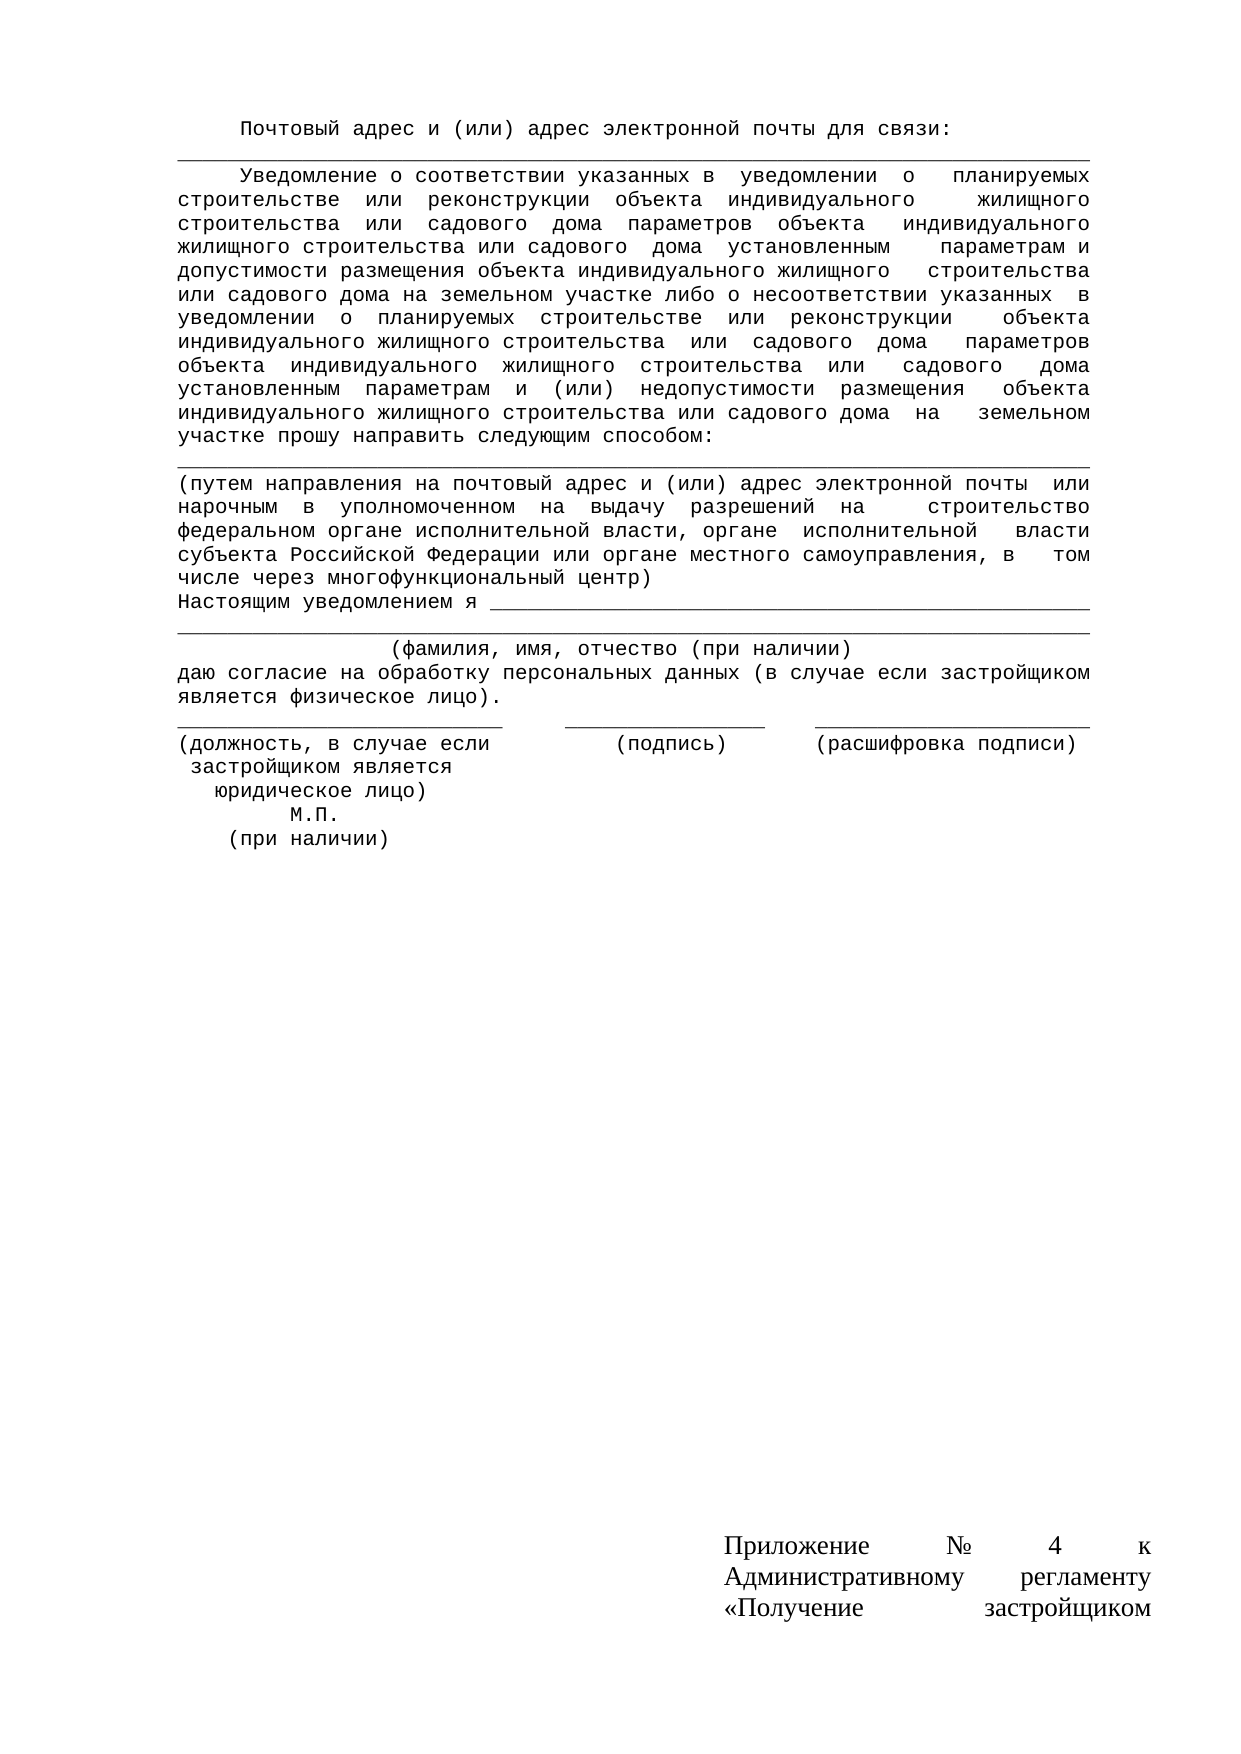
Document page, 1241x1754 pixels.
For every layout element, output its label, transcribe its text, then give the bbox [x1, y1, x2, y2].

text (при наличии) [177, 827, 1152, 851]
text застройщиком является [177, 757, 1152, 780]
text юридическое лицо) [177, 780, 1152, 804]
text Уведомление о соответствии указанных в уведомлении о планируемых [177, 165, 1152, 189]
text или садового дома на земельном участке либо о несоответствии указанных в [177, 284, 1152, 307]
text строительства или садового дома параметров объекта индивидуального [177, 213, 1152, 236]
text даю согласие на обработку персональных данных (в случае если застройщиком [177, 662, 1152, 686]
text индивидуального жилищного строительства или садового дома параметров [177, 331, 1152, 354]
text индивидуального жилищного строительства или садового дома на земельном [177, 402, 1152, 426]
text субъекта Российской Федерации или органе местного самоуправления, в том [177, 544, 1152, 567]
text нарочным в уполномоченном на выдачу разрешений на строительство [177, 496, 1152, 520]
text _________________________________________________________________________ [177, 449, 1152, 473]
text (должность, в случае если (подпись) (расшифровка подписи) [177, 733, 1152, 757]
text __________________________ ________________ ______________________ [177, 709, 1152, 733]
text _________________________________________________________________________ [177, 142, 1152, 165]
text федеральном органе исполнительной власти, органе исполнительной власти [177, 520, 1152, 544]
text уведомлении о планируемых строительстве или реконструкции объекта [177, 307, 1152, 331]
text является физическое лицо). [177, 686, 1152, 709]
text _________________________________________________________________________ [177, 615, 1152, 638]
text Настоящим уведомлением я ________________________________________________ [177, 591, 1152, 615]
text установленным параметрам и (или) недопустимости размещения объекта [177, 378, 1152, 402]
text (фамилия, имя, отчество (при наличии) [177, 638, 1152, 662]
text (путем направления на почтовый адрес и (или) адрес электронной почты или [177, 473, 1152, 496]
text участке прошу направить следующим способом: [177, 426, 1152, 449]
text Почтовый адрес и (или) адрес электронной почты для связи: [177, 118, 1152, 142]
text М.П. [177, 804, 1152, 827]
text допустимости размещения объекта индивидуального жилищного строительства [177, 260, 1152, 284]
text объекта индивидуального жилищного строительства или садового дома [177, 354, 1152, 378]
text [723, 1529, 1152, 1623]
text числе через многофункциональный центр) [177, 567, 1152, 591]
text строительстве или реконструкции объекта индивидуального жилищного [177, 189, 1152, 213]
text жилищного строительства или садового дома установленным параметрам и [177, 236, 1152, 260]
